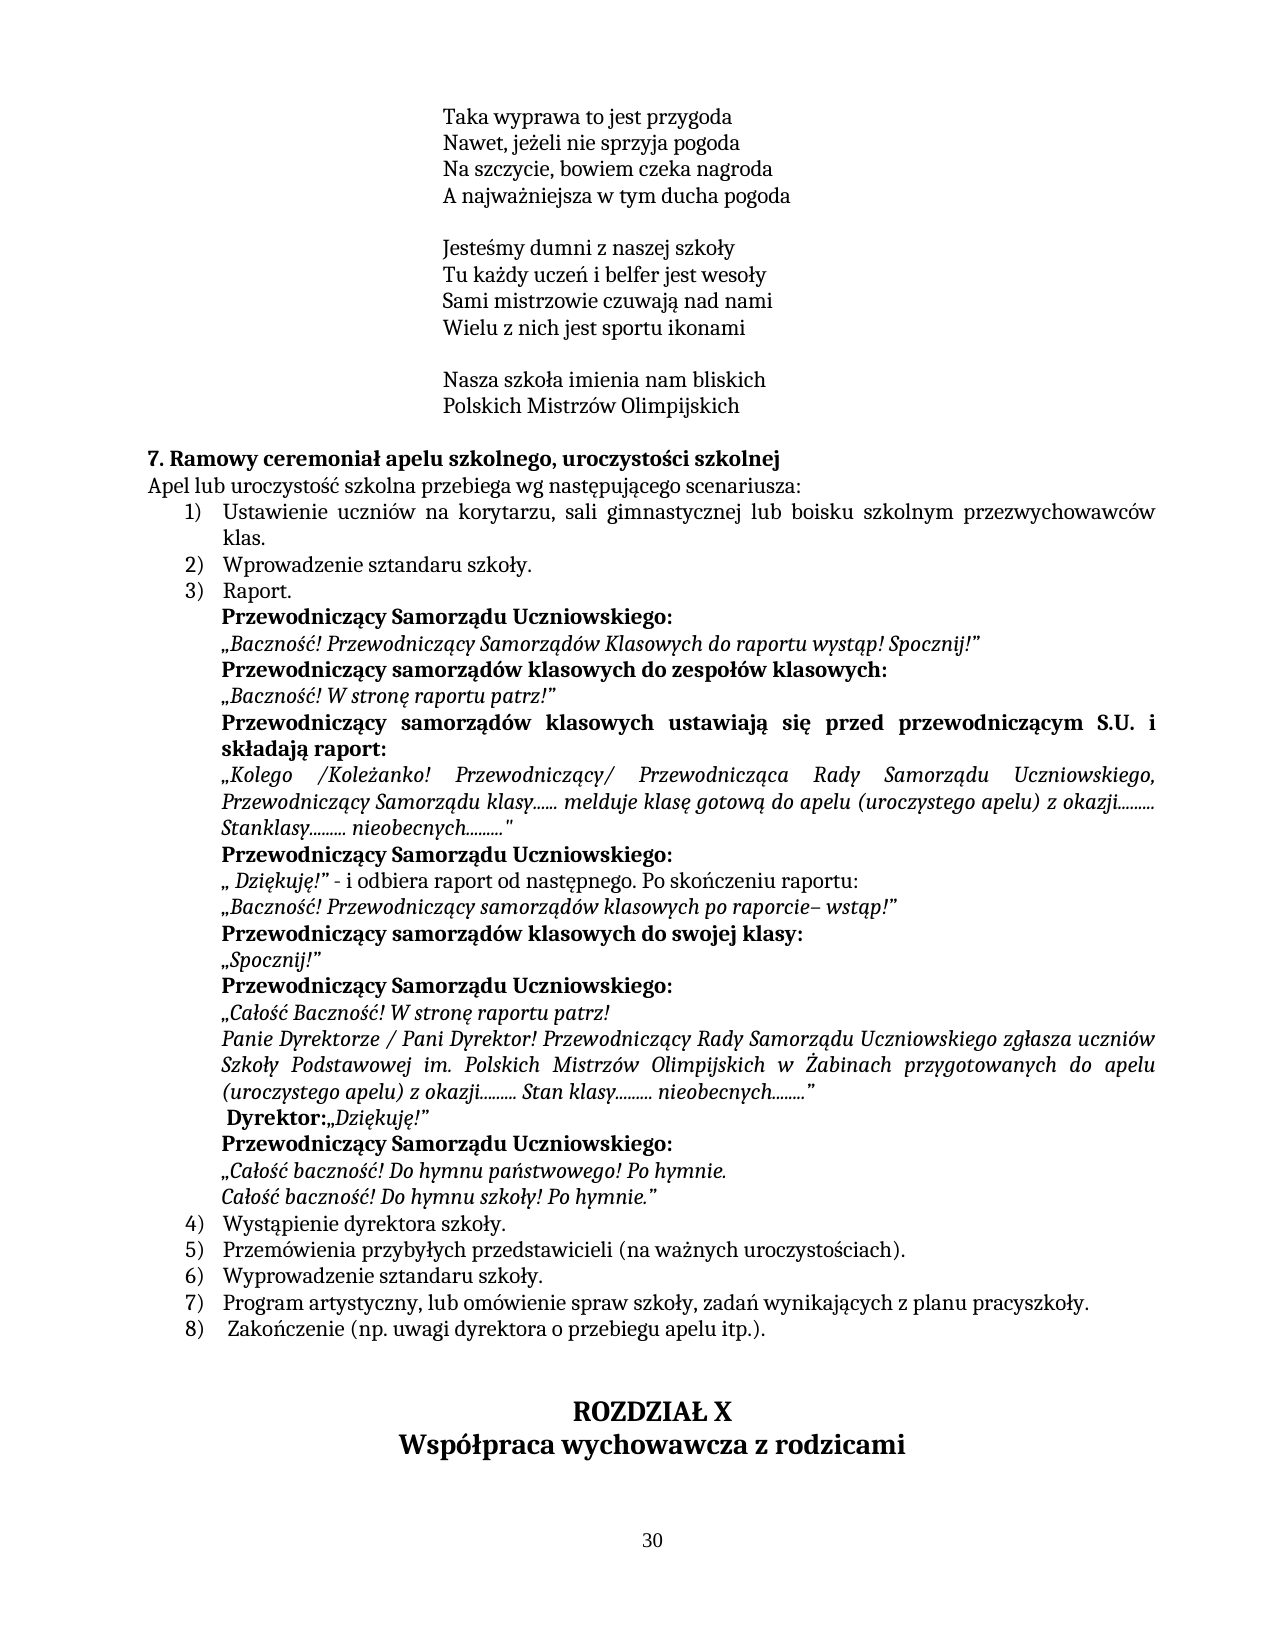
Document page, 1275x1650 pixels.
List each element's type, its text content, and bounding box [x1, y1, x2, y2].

text „Baczność! Przewodniczący Samorządów Klasowych do raportu wystąp! Spocznij!” [221, 631, 1157, 657]
text „Baczność! W stronę raportu patrz!” [221, 683, 1157, 709]
text Panie Dyrektorze / Pani Dyrektor! Przewodniczący Rady Samorządu Uczniowskiego zgłasza uczniów Szkoły Podstawowej im. Polskich Mistrzów Olimpijskich w Żabinach przygotowanych do apelu (uroczystego apelu) z okazji......... Stan klasy......... nieobecnych........” [221, 1026, 1157, 1105]
list Wyprowadzenie sztandaru szkoły. [185, 1263, 1157, 1289]
text Apel lub uroczystość szkolna przebiega wg następującego scenariusza: [148, 472, 948, 499]
list Przemówienia przybyłych przedstawicieli (na ważnych uroczystościach). [185, 1237, 1157, 1263]
list Program artystyczny, lub omówienie spraw szkoły, zadań wynikających z planu pracyszkoły. [185, 1289, 1157, 1316]
text „Baczność! Przewodniczący samorządów klasowych po raporcie– wstąp!” [221, 894, 1157, 920]
text „Kolego /Koleżanko! Przewodniczący/ Przewodnicząca Rady Samorządu Uczniowskiego, Przewodniczący Samorządu klasy...... melduje klasę gotową do apelu (uroczystego apelu) z okazji......... Stanklasy......... nieobecnych........." [221, 762, 1157, 841]
list Wprowadzenie sztandaru szkoły. [185, 551, 1157, 578]
text 7. Ramowy ceremoniał apelu szkolnego, uroczystości szkolnej [148, 446, 948, 472]
text „Spocznij!” [221, 947, 1157, 973]
text Taka wyprawa to jest przygoda [443, 103, 1157, 130]
subtitle Współpraca wychowawcza z rodzicami [148, 1428, 1157, 1462]
text Polskich Mistrzów Olimpijskich [443, 393, 1157, 420]
text „Całość baczność! Do hymnu państwowego! Po hymnie. [221, 1158, 1157, 1184]
text A najważniejsza w tym ducha pogoda [443, 182, 1157, 209]
text „Całość Baczność! W stronę raportu patrz! [221, 999, 1157, 1026]
list Raport. [185, 578, 1157, 604]
text Przewodniczący samorządów klasowych ustawiają się przed przewodniczącym S.U. i składają raport: [221, 709, 1157, 762]
text Przewodniczący Samorządu Uczniowskiego: [221, 973, 1157, 999]
list Ustawienie uczniów na korytarzu, sali gimnastycznej lub boisku szkolnym przezwychowawców klas. [185, 499, 1157, 551]
text Jesteśmy dumni z naszej szkoły [443, 235, 1157, 262]
text Tu każdy uczeń i belfer jest wesoły [443, 262, 1157, 288]
text „ Dziękuję!” - i odbiera raport od następnego. Po skończeniu raportu: [221, 868, 1157, 894]
text Nasza szkoła imienia nam bliskich [443, 367, 1157, 393]
text Całość baczność! Do hymnu szkoły! Po hymnie.” [221, 1184, 1157, 1210]
text Na szczycie, bowiem czeka nagroda [443, 156, 1157, 182]
text Wielu z nich jest sportu ikonami [443, 314, 1157, 341]
text Przewodniczący Samorządu Uczniowskiego: [221, 1131, 1157, 1158]
text Przewodniczący Samorządu Uczniowskiego: [221, 604, 1157, 631]
text Nawet, jeżeli nie sprzyja pogoda [443, 130, 1157, 156]
list Zakończenie (np. uwagi dyrektora o przebiegu apelu itp.). [185, 1316, 1157, 1342]
list Wystąpienie dyrektora szkoły. [185, 1210, 1157, 1237]
text Przewodniczący samorządów klasowych do swojej klasy: [221, 920, 1157, 947]
subtitle ROZDZIAŁ X [148, 1395, 1157, 1428]
text Przewodniczący samorządów klasowych do zespołów klasowych: [221, 657, 1157, 683]
text Sami mistrzowie czuwają nad nami [443, 288, 1157, 314]
text Przewodniczący Samorządu Uczniowskiego: [221, 841, 1157, 868]
text Dyrektor:„Dziękuję!” [221, 1105, 1157, 1131]
